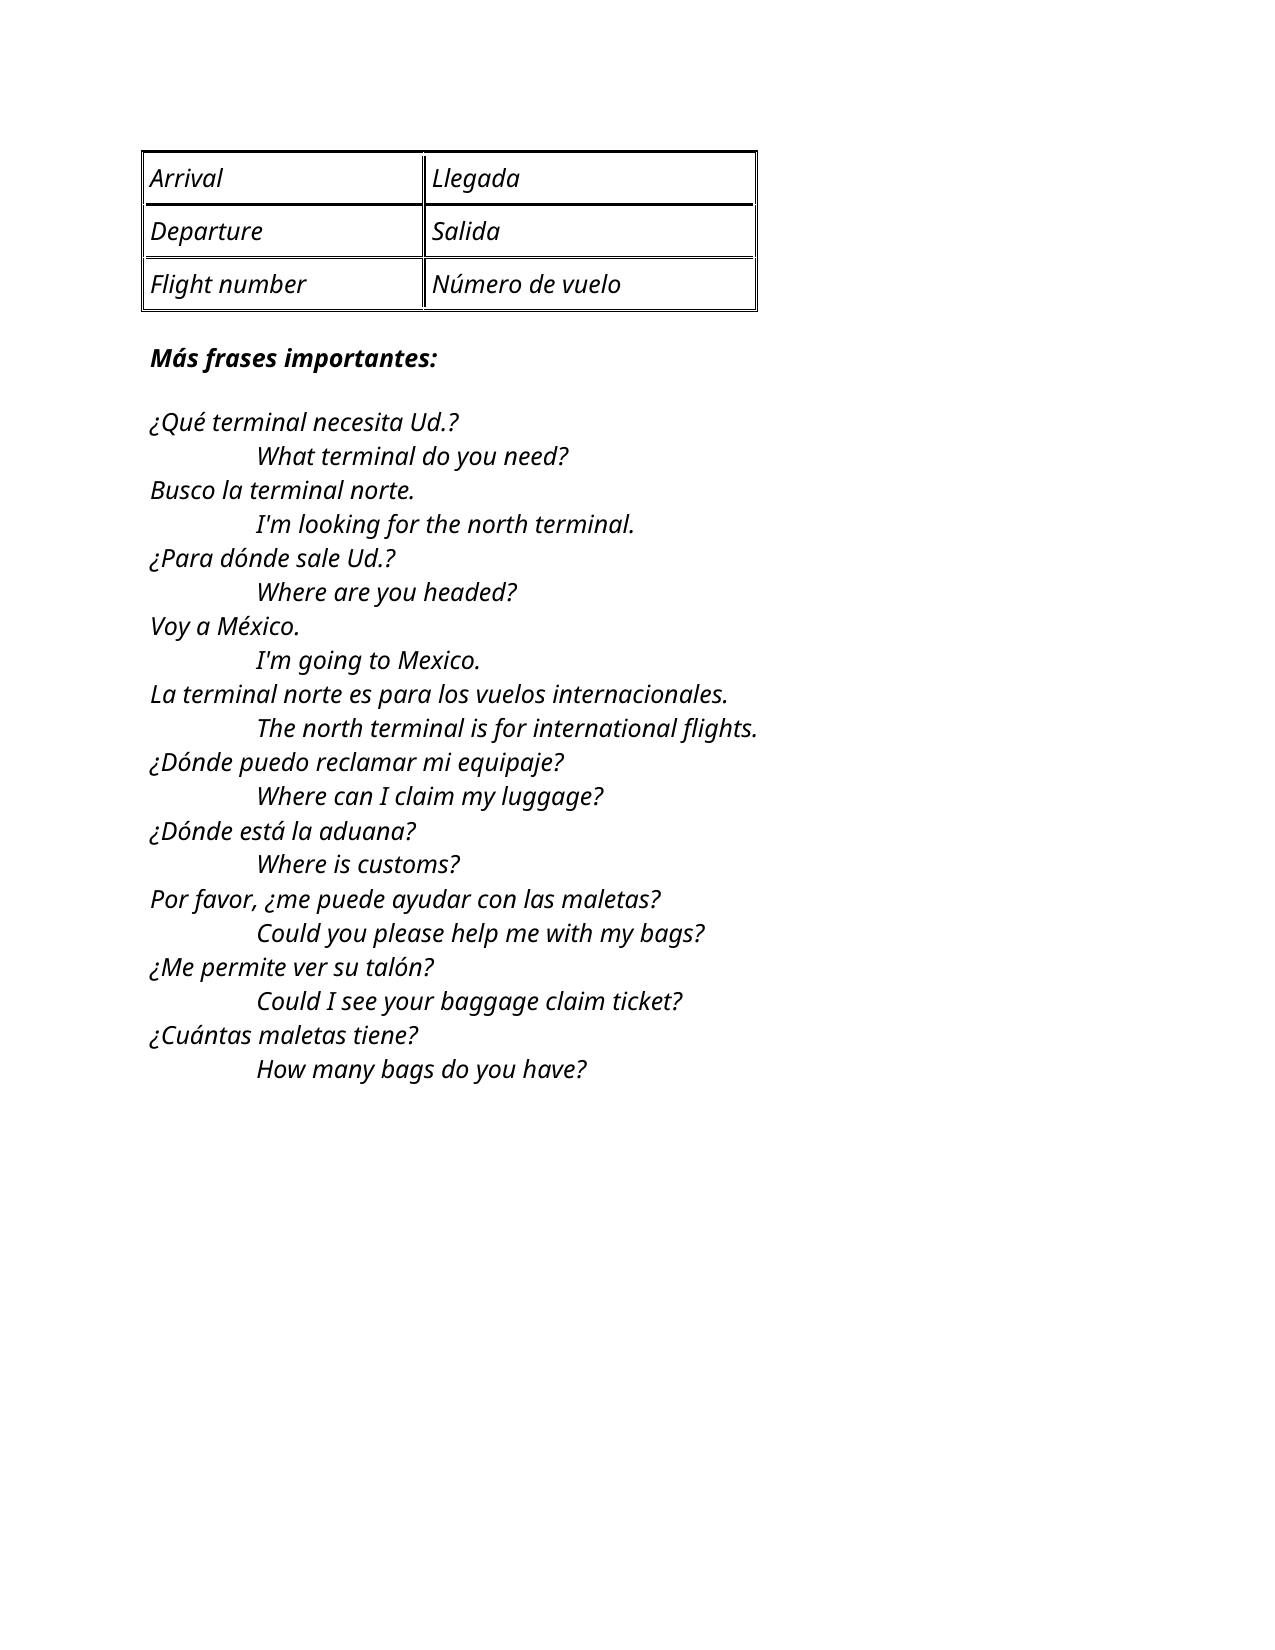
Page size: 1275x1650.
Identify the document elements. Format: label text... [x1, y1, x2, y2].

table_cell Flight number [142, 256, 424, 309]
text Busco la terminal norte. [150, 472, 1125, 507]
text Voy a México. [150, 609, 1125, 643]
text Where are you headed? [256, 575, 1125, 609]
text Más frases importantes: [150, 341, 1125, 375]
text Por favor, ¿me puede ayudar con las maletas? [150, 881, 1125, 915]
text ¿Cuántas maletas tiene? [150, 1017, 1125, 1052]
text Where can I claim my luggage? [256, 779, 1125, 813]
table_cell Salida [426, 203, 756, 256]
table_cell Departure [142, 203, 422, 256]
text I'm going to Mexico. [256, 643, 1125, 677]
text Where is customs? [256, 847, 1125, 881]
text ¿Dónde puedo reclamar mi equipaje? [150, 745, 1125, 779]
text La terminal norte es para los vuelos internacionales. [150, 677, 1125, 711]
table_cell Arrival [144, 152, 424, 203]
table_cell Número de vuelo [424, 256, 756, 309]
text How many bags do you have? [256, 1052, 1125, 1086]
table_cell Llegada [424, 153, 755, 203]
text ¿Para dónde sale Ud.? [150, 541, 1125, 575]
text The north terminal is for international flights. [256, 711, 1125, 745]
text Could you please help me with my bags? [256, 915, 1125, 949]
text ¿Dónde está la aduana? [150, 813, 1125, 847]
text ¿Me permite ver su talón? [150, 949, 1125, 983]
text I'm looking for the north terminal. [256, 507, 1125, 541]
text What terminal do you need? [256, 438, 1125, 472]
text ¿Qué terminal necesita Ud.? [150, 404, 1125, 438]
text Could I see your baggage claim ticket? [256, 983, 1125, 1017]
